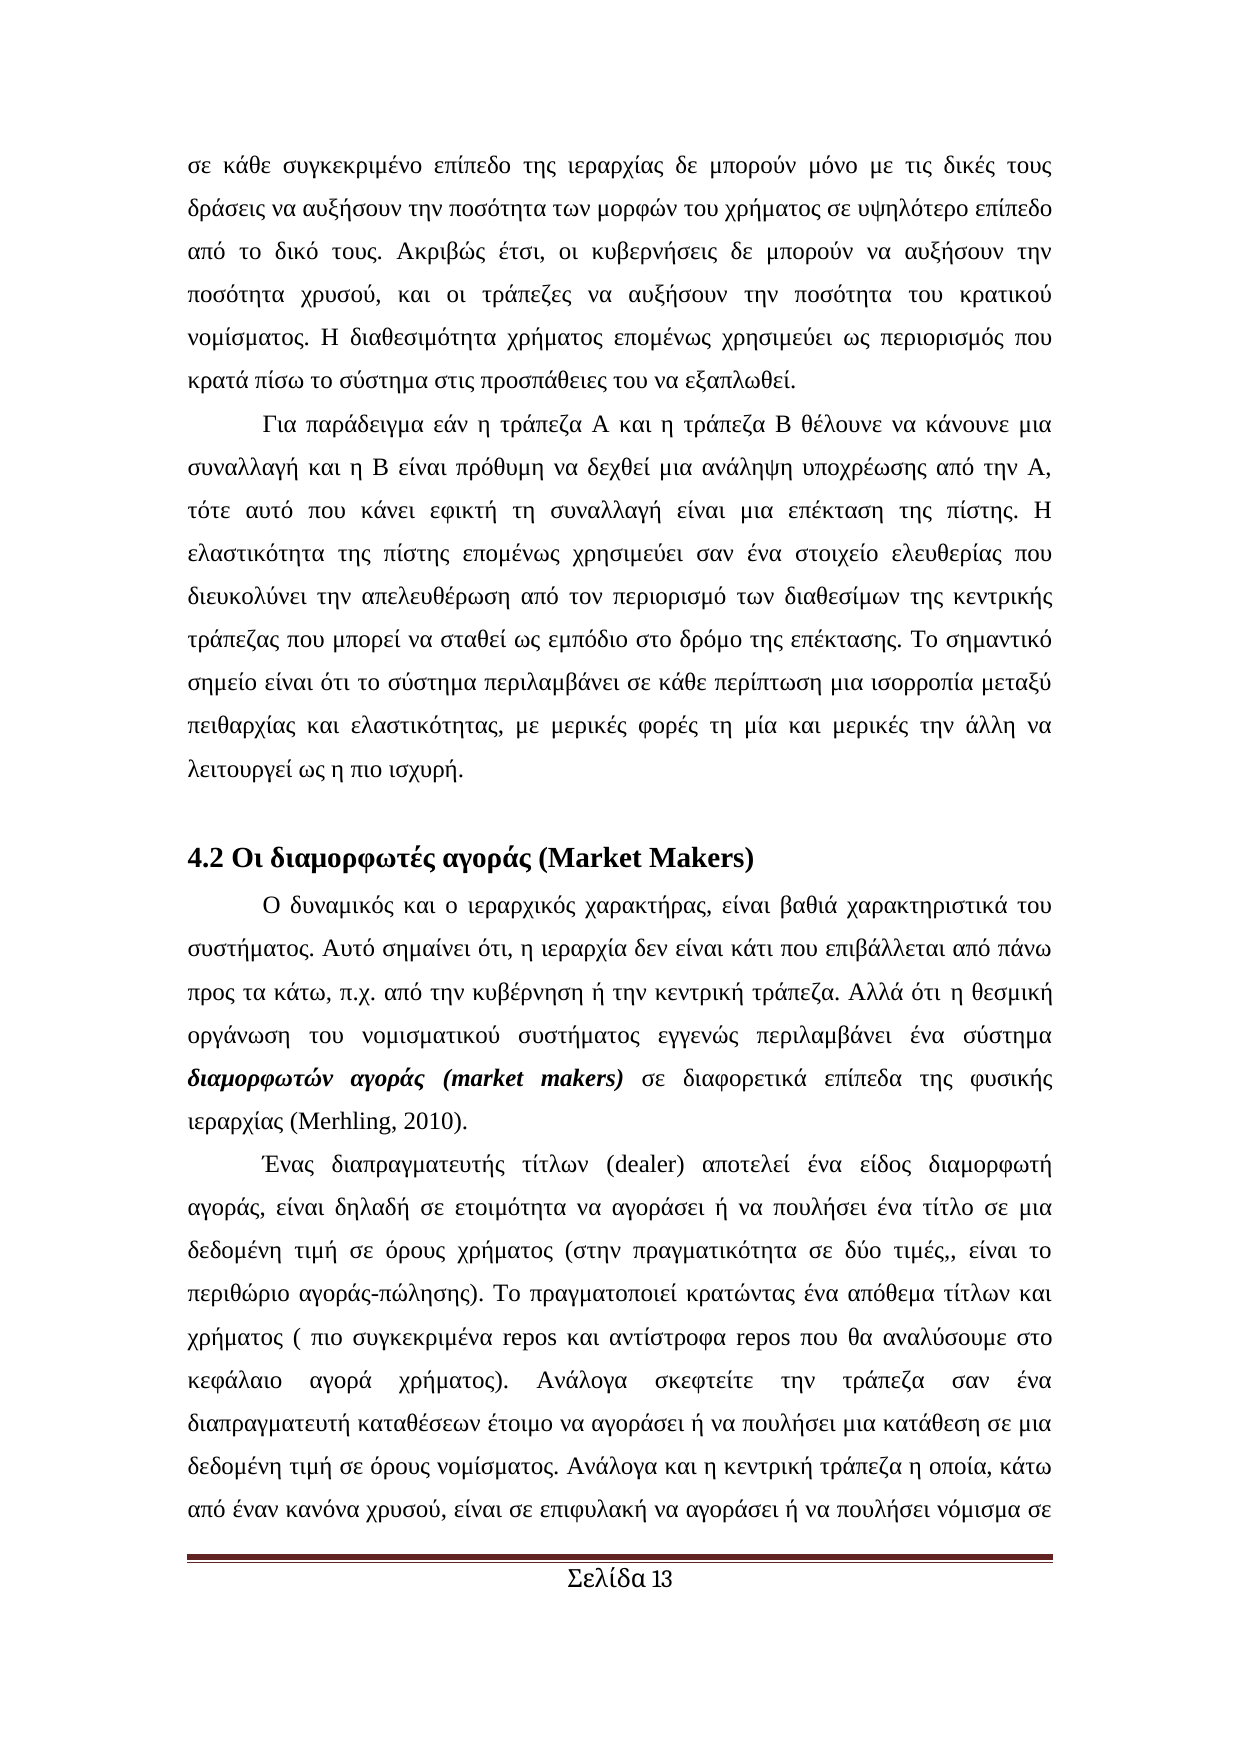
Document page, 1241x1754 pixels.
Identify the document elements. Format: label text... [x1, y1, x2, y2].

text Για παράδειγμα εάν η τράπεζα Α και η τράπεζα Β θέλουνε να κάνουνε μια συναλλαγή και η Β είναι πρόθυμη να δεχθεί μια ανάληψη υποχρέωσης από την Α, τότε αυτό που κάνει εφικτή τη συναλλαγή είναι μια επέκταση της πίστης. Η ελαστικότητα της πίστης επομένως χρησιμεύει σαν ένα στοιχείο ελευθερίας που διευκολύνει την απελευθέρωση από τον περιορισμό των διαθεσίμων της κεντρικής τράπεζας που μπορεί να σταθεί ως εμπόδιο στο δρόμο της επέκτασης. Το σημαντικό σημείο είναι ότι το σύστημα περιλαμβάνει σε κάθε περίπτωση μια ισορροπία μεταξύ πειθαρχίας και ελαστικότητας, με μερικές φορές τη μία και μερικές την άλλη να λειτουργεί ως η πιο ισχυρή. [187, 409, 1053, 782]
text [187, 150, 1053, 394]
subtitle 4.2 Οι διαμορφωτές αγοράς (Market Makers) [187, 840, 1053, 873]
text Ο δυναμικός και ο ιεραρχικός χαρακτήρας, είναι βαθιά χαρακτηριστικά του συστήματος. Αυτό σημαίνει ότι, η ιεραρχία δεν είναι κάτι που επιβάλλεται από πάνω προς τα κάτω, π.χ. από την κυβέρνηση ή την κεντρική τράπεζα. Αλλά ότι η θεσμική οργάνωση του νομισματικού συστήματος εγγενώς περιλαμβάνει ένα σύστημα διαμορφωτών αγοράς (market makers) σε διαφορετικά επίπεδα της φυσικής ιεραρχίας (Merhling, 2010). [187, 890, 1053, 1135]
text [187, 1149, 1053, 1523]
